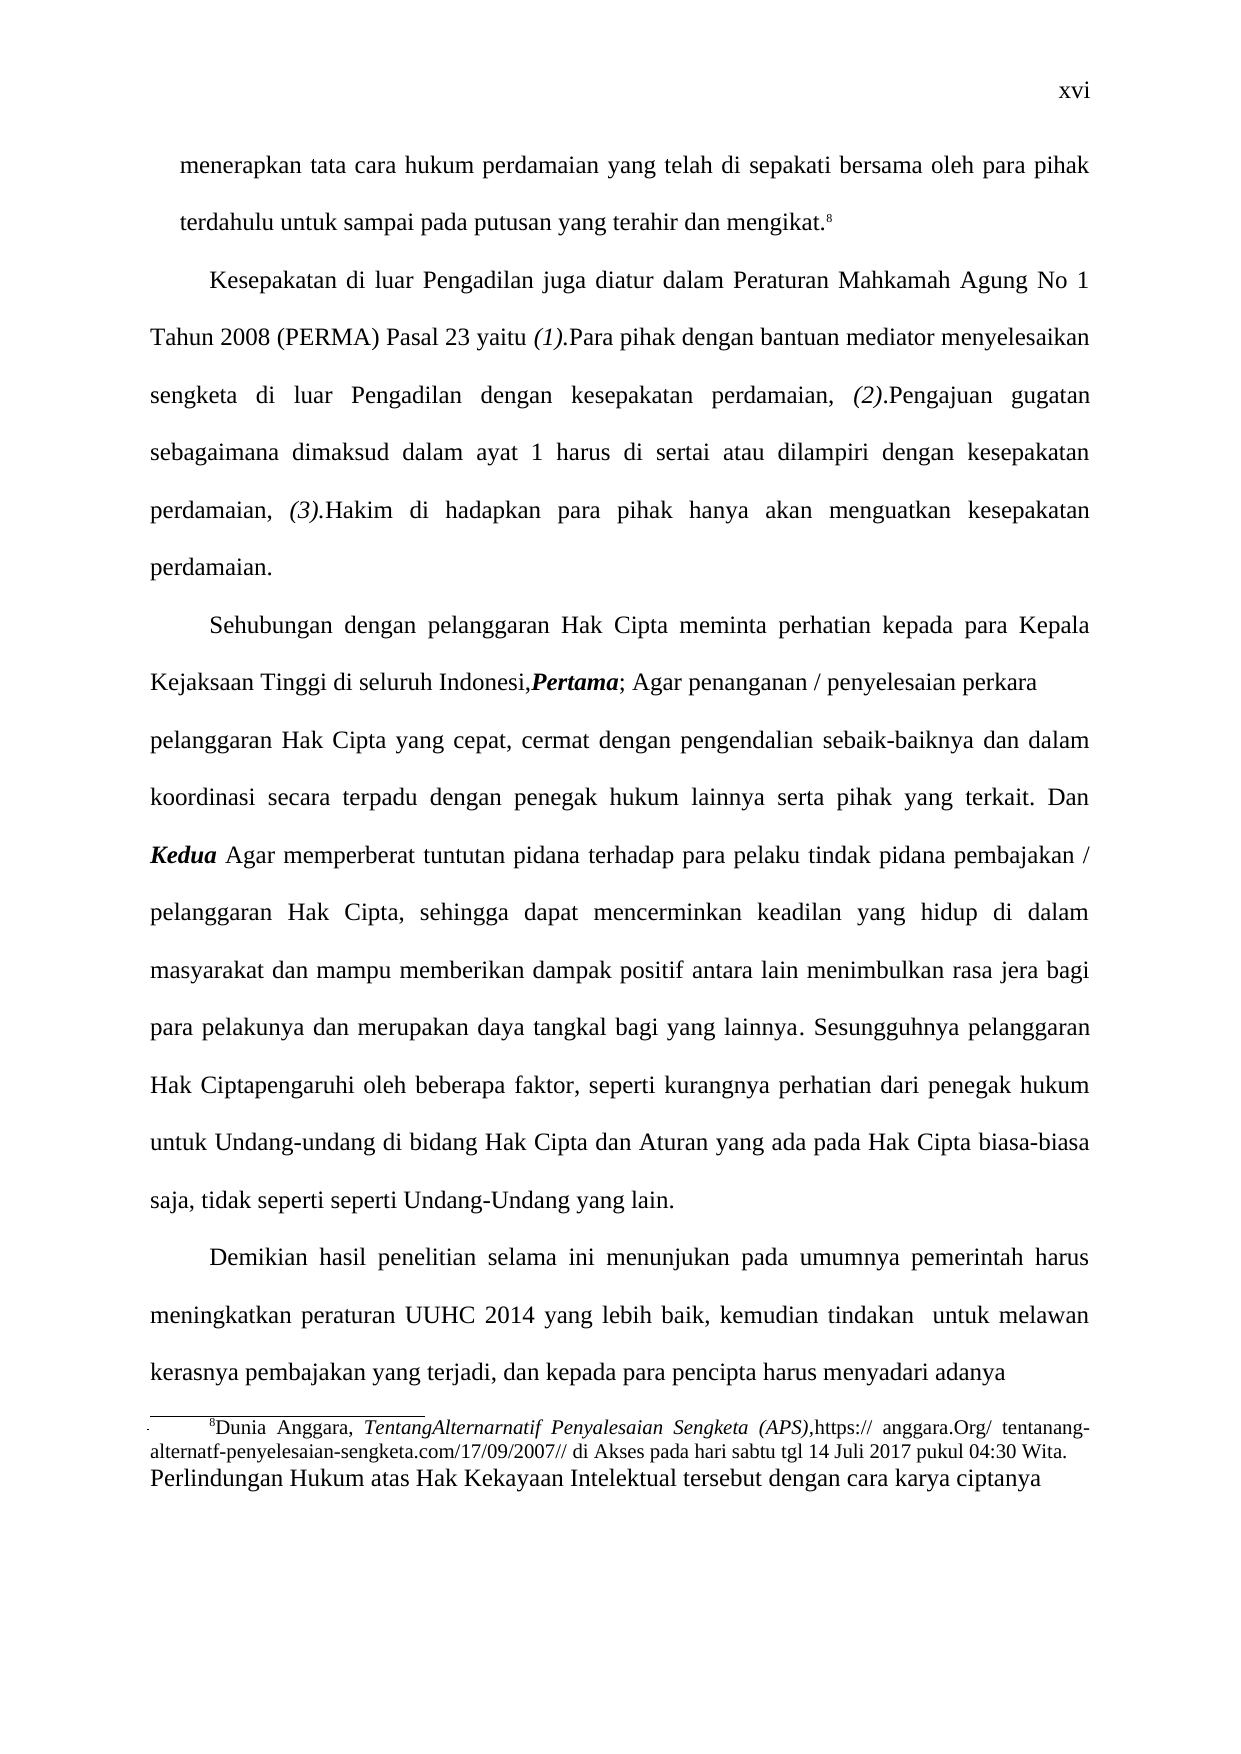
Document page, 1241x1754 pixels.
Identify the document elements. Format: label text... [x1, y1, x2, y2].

text Demikian hasil penelitian selama ini menunjukan pada umumnya pemerintah harus meningkatkan peraturan UUHC 2014 yang lebih baik, kemudian tindakan untuk melawan kerasnya pembajakan yang terjadi, dan kepada para pencipta harus menyadari adanya [150, 1242, 1090, 1386]
text Kesepakatan di luar Pengadilan juga diatur dalam Peraturan Mahkamah Agung No 1 Tahun 2008 (PERMA) Pasal 23 yaitu (1).Para pihak dengan bantuan mediator menyelesaikan sengketa di luar Pengadilan dengan kesepakatan perdamaian, (2).Pengajuan gugatan sebagaimana dimaksud dalam ayat 1 harus di sertai atau dilampiri dengan kesepakatan perdamaian, (3).Hakim di hadapkan para pihak hanya akan menguatkan kesepakatan perdamaian. [150, 265, 1090, 581]
text Sehubungan dengan pelanggaran Hak Cipta meminta perhatian kepada para Kepala Kejaksaan Tinggi di seluruh Indonesi,Pertama; Agar penanganan / penyelesaian perkara [150, 610, 1090, 696]
text pelanggaran Hak Cipta yang cepat, cermat dengan pengendalian sebaik-baiknya dan dalam koordinasi secara terpadu dengan penegak hukum lainnya serta pihak yang terkait. Dan Kedua Agar memperberat tuntutan pidana terhadap para pelaku tindak pidana pembajakan / pelanggaran Hak Cipta, sehingga dapat mencerminkan keadilan yang hidup di dalam masyarakat dan mampu memberikan dampak positif antara lain menimbulkan rasa jera bagi para pelakunya dan merupakan daya tangkal bagi yang lainnya. Sesungguhnya pelanggaran Hak Ciptapengaruhi oleh beberapa faktor, seperti kurangnya perhatian dari penegak hukum untuk Undang-undang di bidang Hak Cipta dan Aturan yang ada pada Hak Cipta biasa-biasa saja, tidak seperti seperti Undang-Undang yang lain. [150, 725, 1090, 1214]
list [150, 150, 1090, 236]
text 8Dunia Anggara, TentangAlternarnatif Penyalesaian Sengketa (APS),https:// anggara.Org/ tentanang-alternatf-penyelesaian-sengketa.com/17/09/2007// di Akses pada hari sabtu tgl 14 Juli 2017 pukul 04:30 Wita. [150, 1415, 1090, 1463]
text Perlindungan Hukum atas Hak Kekayaan Intelektual tersebut dengan cara karya ciptanya [150, 1463, 1090, 1492]
